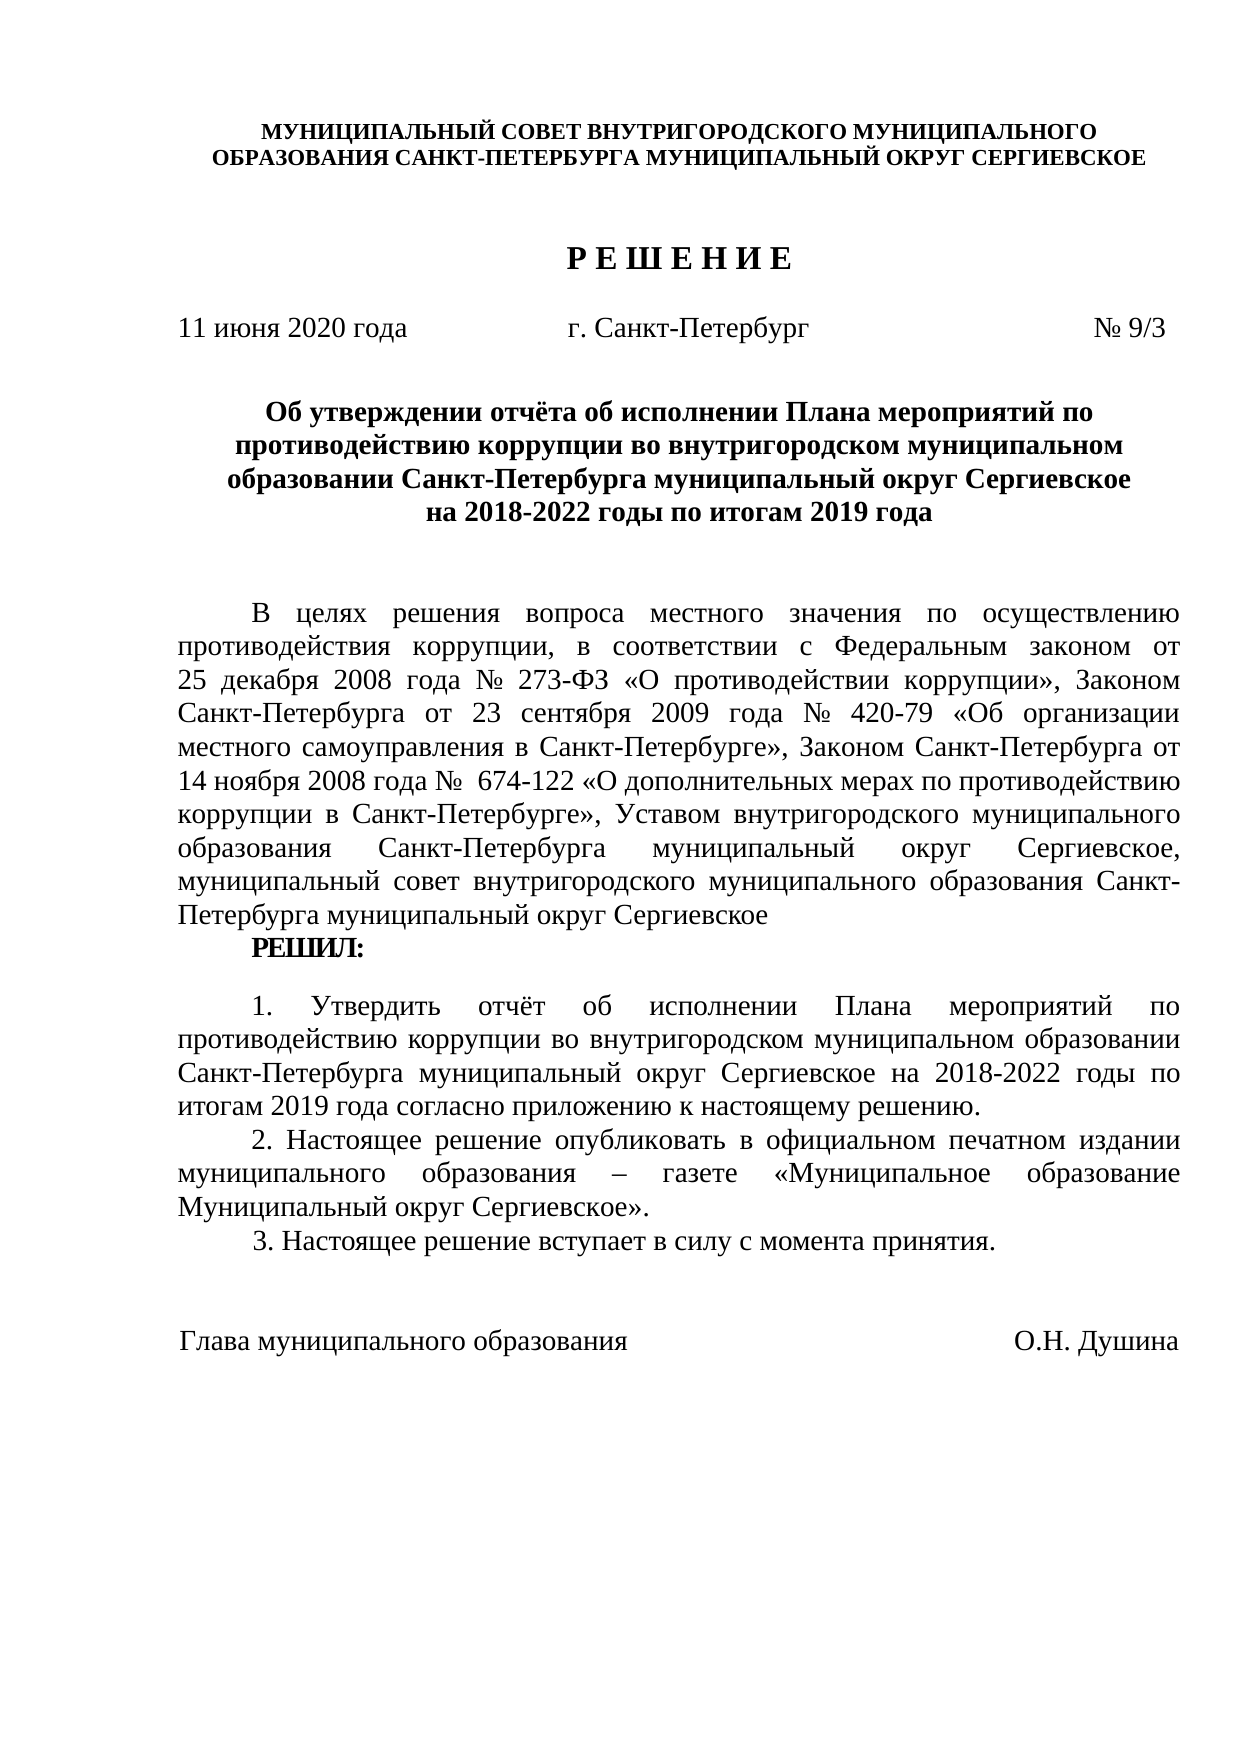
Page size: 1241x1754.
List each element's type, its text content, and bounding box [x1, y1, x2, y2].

text Глава муниципального образования О.Н. Душина [177, 1323, 1181, 1357]
text Р Е Ш Е Н И Е [177, 238, 1181, 276]
text 1. Утвердить отчёт об исполнении Плана мероприятий по противодействию коррупции во внутригородском муниципальном образовании Санкт-Петербурга муниципальный округ Сергиевское на 2018-2022 годы по итогам 2019 года согласно приложению к настоящему решению. [177, 988, 1181, 1122]
text В целях решения вопроса местного значения по осуществлению противодействия коррупции, в соответствии с Федеральным законом от 25 декабря 2008 года № 273-ФЗ «О противодействии коррупции», Законом Санкт-Петербурга от 23 сентября 2009 года № 420-79 «Об организации местного самоуправления в Санкт-Петербурге», Законом Санкт-Петербурга от 14 ноября 2008 года № 674-122 «О дополнительных мерах по противодействию коррупции в Санкт-Петербурге», Уставом внутригородского муниципального образования Санкт-Петербурга муниципальный округ Сергиевское, муниципальный совет внутригородского муниципального образования Санкт-Петербурга муниципальный округ Сергиевское [177, 595, 1181, 930]
text РЕШИЛ: [177, 930, 1181, 964]
text 3. Настоящее решение вступает в силу с момента принятия. [177, 1223, 1181, 1256]
text МУНИЦИПАЛЬНЫЙ СОВЕТ ВНУТРИГОРОДСКОГО МУНИЦИПАЛЬНОГО ОБРАЗОВАНИЯ САНКТ-ПЕТЕРБУРГА МУНИЦИПАЛЬНЫЙ ОКРУГ СЕРГИЕВСКОЕ [177, 118, 1181, 171]
text на 2018-2022 годы по итогам 2019 года [177, 494, 1181, 528]
text 11 июня 2020 года г. Санкт-Петербург № 9/3 [177, 310, 1181, 343]
text 2. Настоящее решение опубликовать в официальном печатном издании муниципального образования – газете «Муниципальное образование Муниципальный округ Сергиевское». [177, 1122, 1181, 1223]
text Об утверждении отчёта об исполнении Плана мероприятий по противодействию коррупции во внутригородском муниципальном образовании Санкт-Петербурга муниципальный округ Сергиевское [177, 394, 1181, 494]
